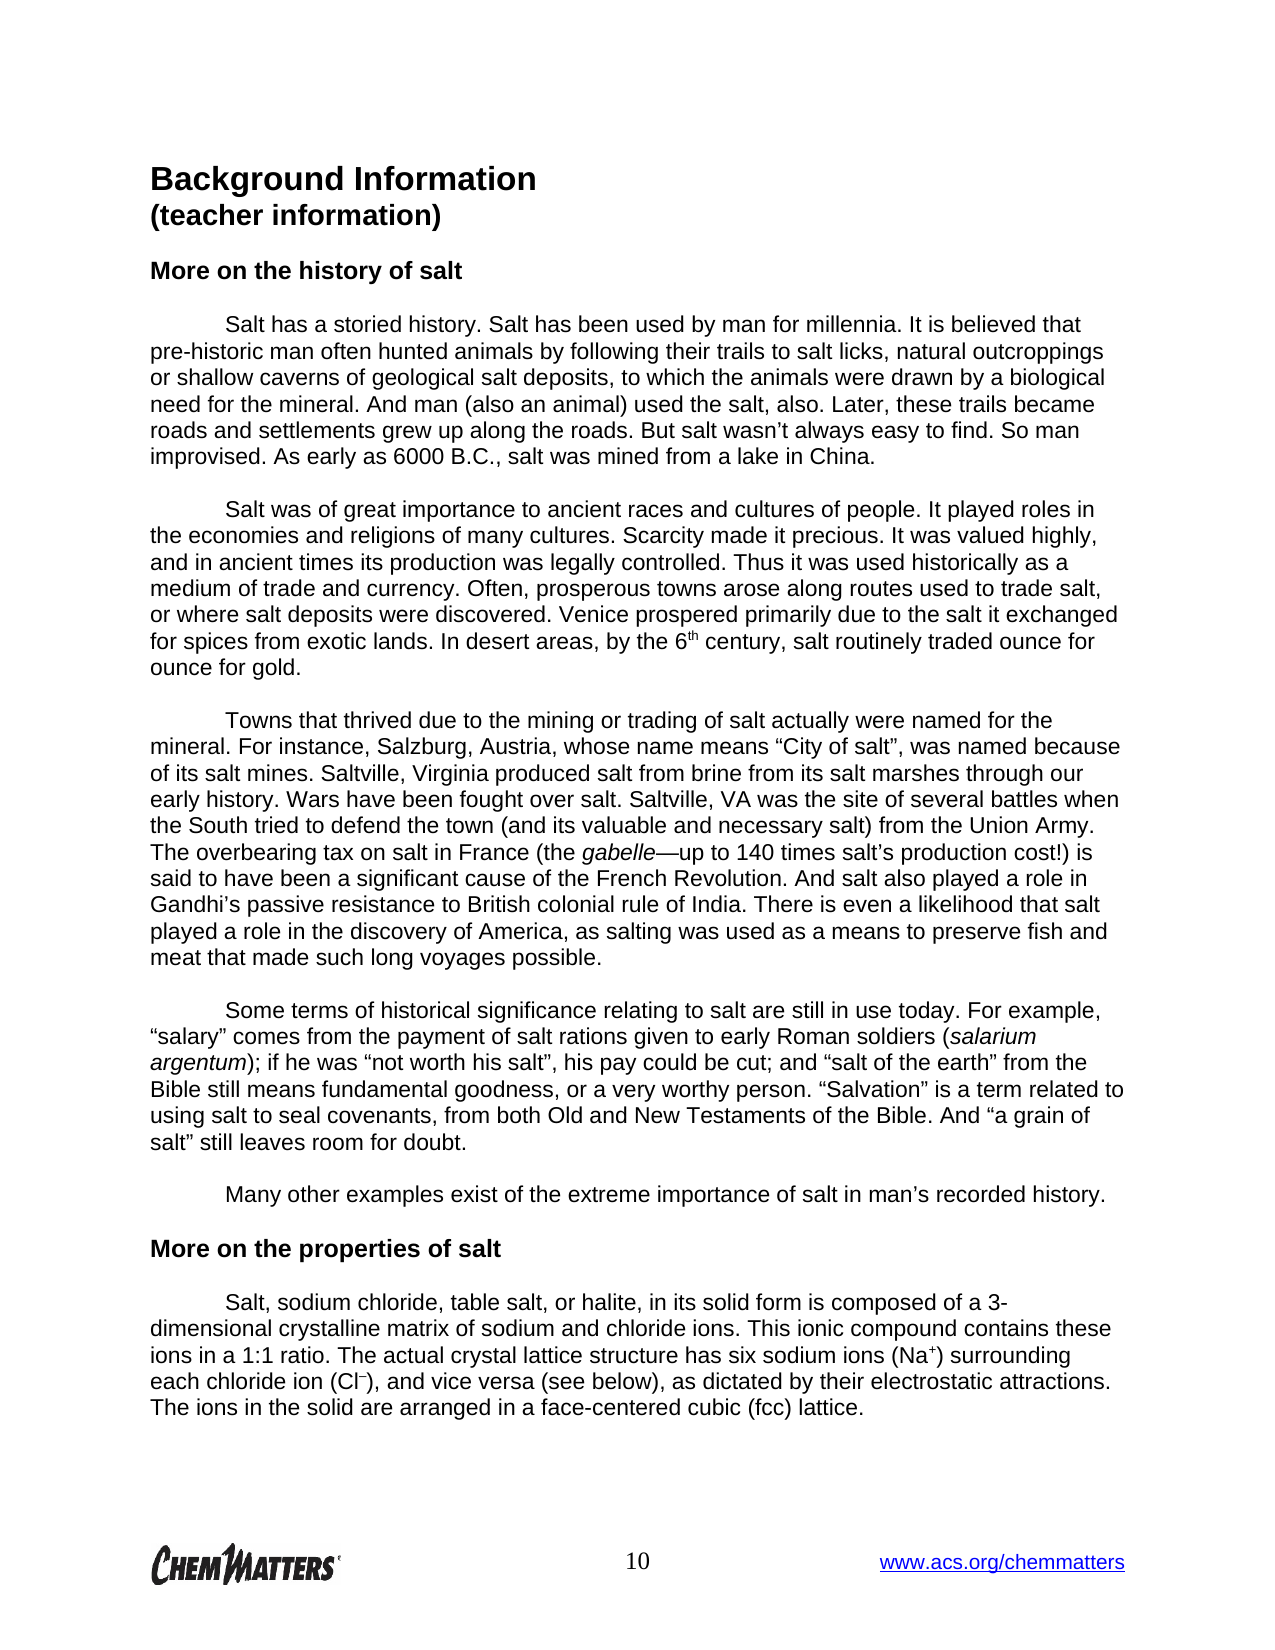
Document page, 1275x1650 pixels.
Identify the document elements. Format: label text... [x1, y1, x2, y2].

text More on the history of salt [150, 256, 1125, 285]
text More on the properties of salt [150, 1234, 1125, 1263]
text Some terms of historical significance relating to salt are still in use today. For example, “salary” comes from the payment of salt rations given to early Roman soldiers (salarium argentum); if he was “not worth his salt”, his pay could be cut; and “salt of the earth” from the Bible still means fundamental goodness, or a very worthy person. “Salvation” is a term related to using salt to seal covenants, from both Old and New Testaments of the Bible. And “a grain of salt” still leaves room for doubt. [150, 997, 1125, 1155]
text Salt, sodium chloride, table salt, or halite, in its solid form is composed of a 3-dimensional crystalline matrix of sodium and chloride ions. This ionic compound contains these ions in a 1:1 ratio. The actual crystal lattice structure has six sodium ions (Na+) surrounding each chloride ion (Cl–), and vice versa (see below), as dictated by their electrostatic attractions. The ions in the solid are arranged in a face-centered cubic (fcc) lattice. [150, 1289, 1125, 1421]
subtitle Background Information [150, 159, 1125, 198]
text Salt has a storied history. Salt has been used by man for millennia. It is believed that pre-historic man often hunted animals by following their trails to salt licks, natural outcroppings or shallow caverns of geological salt deposits, to which the animals were drawn by a biological need for the mineral. And man (also an animal) used the salt, also. Later, these trails became roads and settlements grew up along the roads. But salt wasn’t always easy to find. So man improvised. As early as 6000 B.C., salt was mined from a lake in China. [150, 311, 1125, 469]
text Towns that thrived due to the mining or trading of salt actually were named for the mineral. For instance, Salzburg, Austria, whose name means “City of salt”, was named because of its salt mines. Saltville, Virginia produced salt from brine from its salt marshes through our early history. Wars have been fought over salt. Saltville, VA was the site of several battles when the South tried to defend the town (and its valuable and necessary salt) from the Union Army. The overbearing tax on salt in France (the gabelle—up to 140 times salt’s production cost!) is said to have been a significant cause of the French Revolution. And salt also played a role in Gandhi’s passive resistance to British colonial rule of India. There is even a likelihood that salt played a role in the discovery of America, as salting was used as a means to preserve fish and meat that made such long voyages possible. [150, 707, 1125, 970]
text (teacher information) [150, 198, 1125, 231]
text Many other examples exist of the extreme importance of salt in man’s recorded history. [150, 1181, 1125, 1207]
picture [150, 1543, 341, 1585]
text Salt was of great importance to ancient races and cultures of people. It played roles in the economies and religions of many cultures. Scarcity made it precious. It was valued highly, and in ancient times its production was legally controlled. Thus it was used historically as a medium of trade and currency. Often, prosperous towns arose along routes used to trade salt, or where salt deposits were discovered. Venice prospered primarily due to the salt it exchanged for spices from exotic lands. In desert areas, by the 6th century, salt routinely traded ounce for ounce for gold. [150, 496, 1125, 680]
